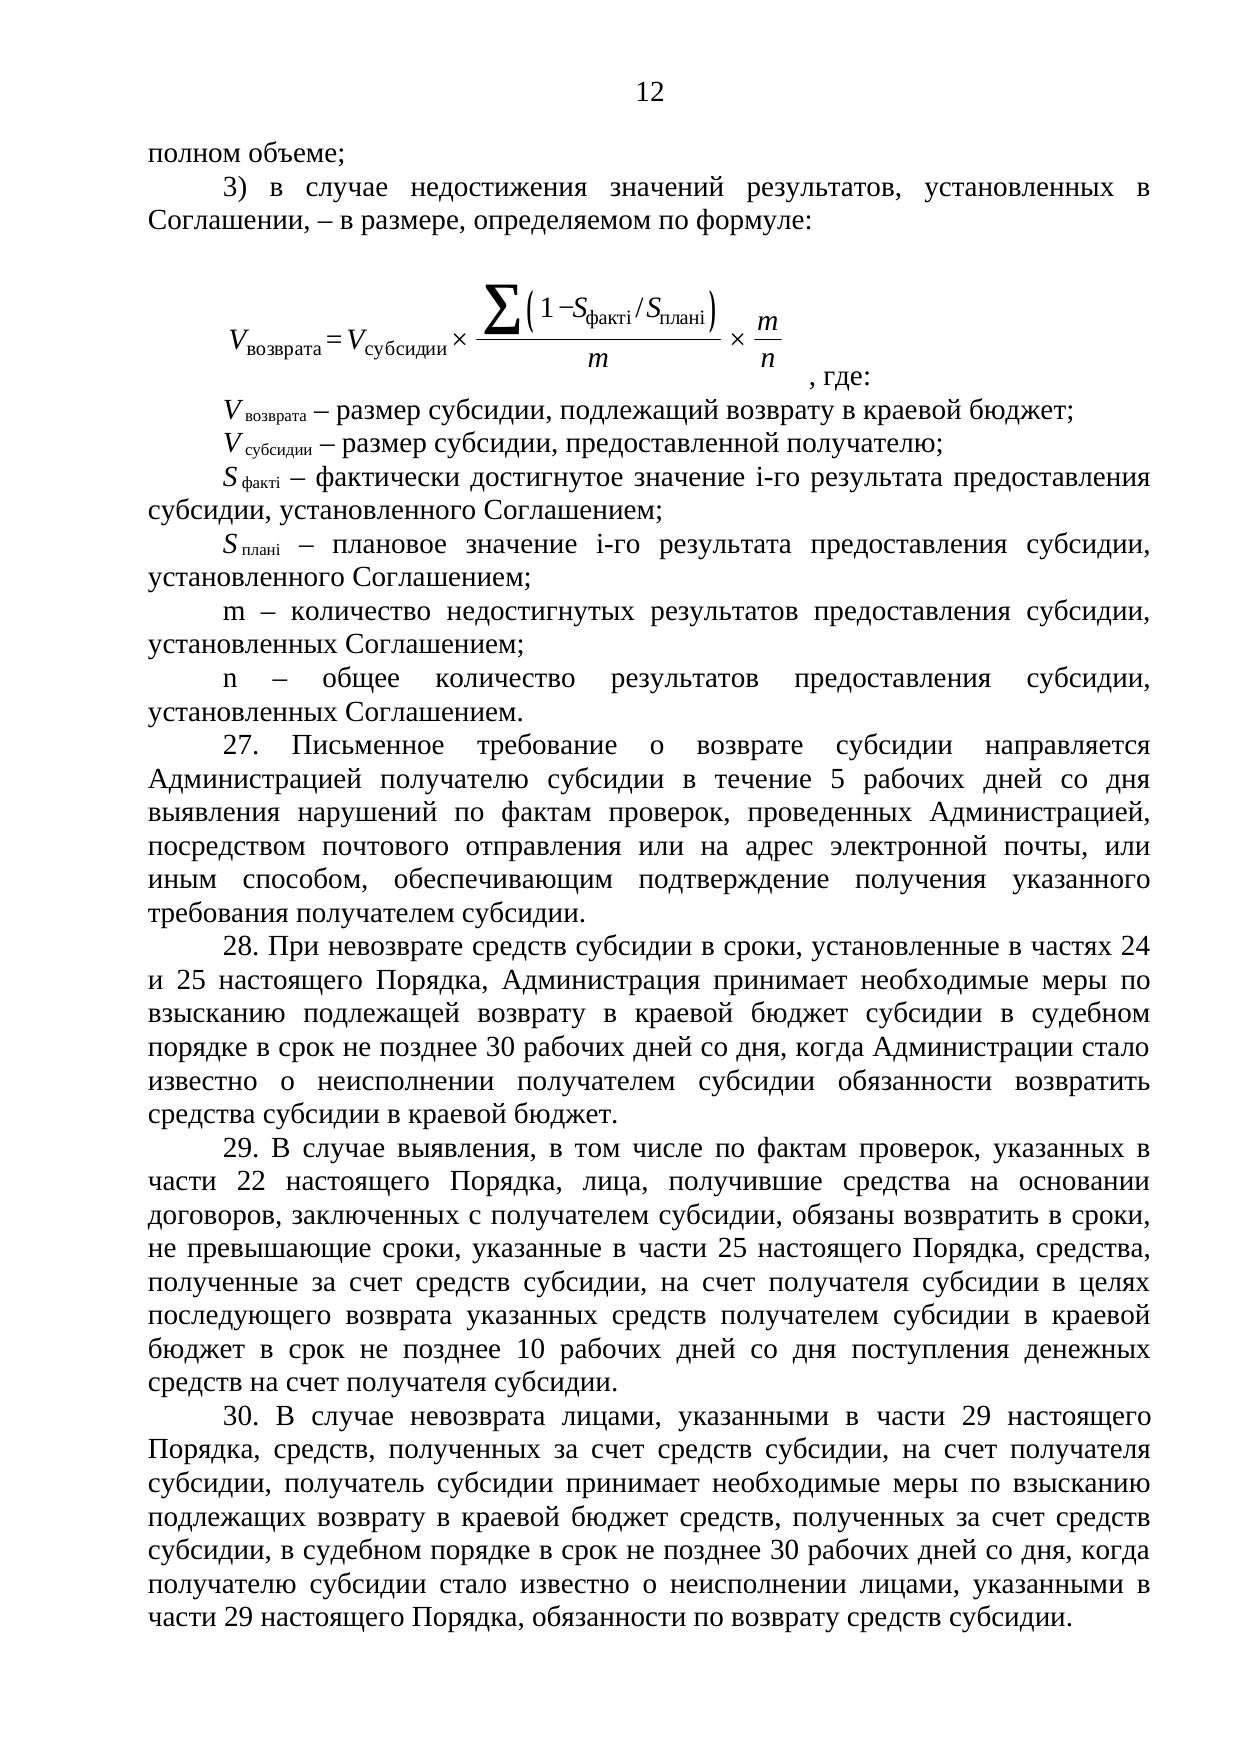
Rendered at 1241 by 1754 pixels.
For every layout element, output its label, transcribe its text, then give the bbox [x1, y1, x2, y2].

text 27. Письменное требование о возврате субсидии направляется Администрацией получателю субсидии в течение 5 рабочих дней со дня выявления нарушений по фактам проверок, проведенных Администрацией, посредством почтового отправления или на адрес электронной почты, или иным способом, обеспечивающим подтверждение получения указанного требования получателем субсидии. [148, 727, 1152, 928]
text m – количество недостигнутых результатов предоставления субсидии, установленных Соглашением; [148, 593, 1152, 660]
text S планi – плановое значение i-го результата предоставления субсидии, установленного Соглашением; [148, 526, 1152, 593]
text , где: [148, 269, 1152, 392]
text 29. В случае выявления, в том числе по фактам проверок, указанных в части 22 настоящего Порядка, лица, получившие средства на основании договоров, заключенных с получателем субсидии, обязаны возвратить в сроки, не превышающие сроки, указанные в части 25 настоящего Порядка, средства, полученные за счет средств субсидии, на счет получателя субсидии в целях последующего возврата указанных средств получателем субсидии в краевой бюджет в срок не позднее 10 рабочих дней со дня поступления денежных средств на счет получателя субсидии. [148, 1130, 1152, 1398]
text 28. При невозврате средств субсидии в сроки, установленные в частях 24 и 25 настоящего Порядка, Администрация принимает необходимые меры по взысканию подлежащей возврату в краевой бюджет субсидии в судебном порядке в срок не позднее 30 рабочих дней со дня, когда Администрации стало известно о неисполнении получателем субсидии обязанности возвратить средства субсидии в краевой бюджет. [148, 928, 1152, 1130]
text 3) в случае недостижения значений результатов, установленных в Соглашении, – в размере, определяемом по формуле: [148, 169, 1152, 236]
text 30. В случае невозврата лицами, указанными в части 29 настоящего Порядка, средств, полученных за счет средств субсидии, на счет получателя субсидии, получатель субсидии принимает необходимые меры по взысканию подлежащих возврату в краевой бюджет средств, полученных за счет средств субсидии, в судебном порядке в срок не позднее 30 рабочих дней со дня, когда получателю субсидии стало известно о неисполнении лицами, указанными в части 29 настоящего Порядка, обязанности по возврату средств субсидии. [148, 1398, 1152, 1633]
text S фактi – фактически достигнутое значение i-го результата предоставления субсидии, установленного Соглашением; [148, 459, 1152, 526]
text n – общее количество результатов предоставления субсидии, установленных Соглашением. [148, 660, 1152, 727]
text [148, 135, 1152, 169]
text V возврата – размер субсидии, подлежащий возврату в краевой бюджет; [148, 392, 1152, 425]
text V субсидии – размер субсидии, предоставленной получателю; [148, 425, 1152, 459]
